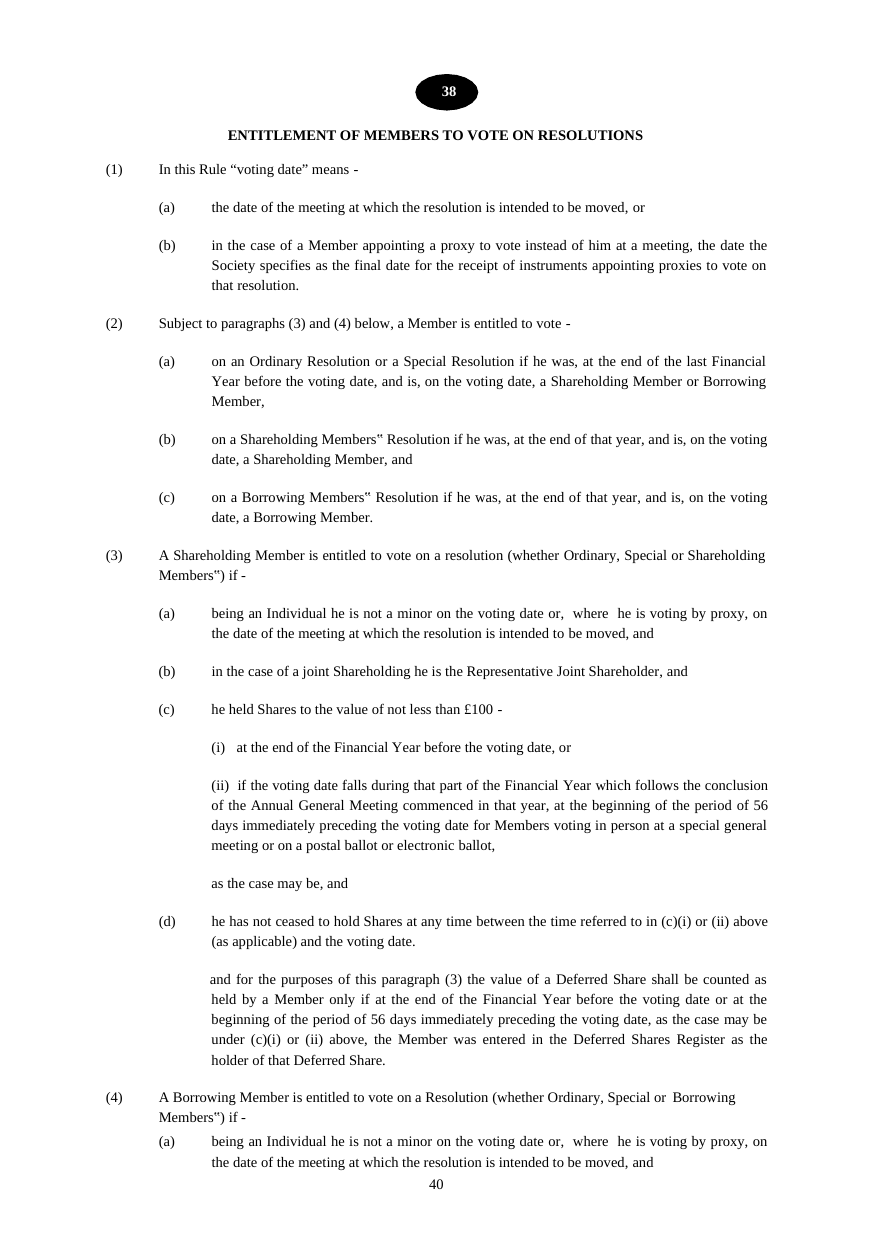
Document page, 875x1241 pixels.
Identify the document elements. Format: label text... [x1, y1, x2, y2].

list being an Individual he is not a minor on the voting date or, where he is voting by proxy, on the date of the meeting at which the resolution is intended to be moved, and [158, 1133, 768, 1170]
text and for the purposes of this paragraph (3) the value of a Deferred Share shall be counted as held by a Member only if at the end of the Financial Year before the voting date or at the beginning of the period of 56 days immediately preceding the voting date, as the case may be under (c)(i) or (ii) above, the Member was entered in the Deferred Shares Register as the holder of that Deferred Share. [209, 970, 768, 1068]
list he held Shares to the value of not less than £100 - [158, 701, 814, 717]
list being an Individual he is not a minor on the voting date or, where he is voting by proxy, on the date of the meeting at which the resolution is intended to be moved, and [158, 605, 768, 642]
text Members‟) if - [158, 567, 814, 584]
text as the case may be, and [211, 874, 814, 891]
list on a Shareholding Members‟ Resolution if he was, at the end of that year, and is, on the voting date, a Shareholding Member, and [158, 431, 769, 468]
text Members‟) if - [158, 1109, 814, 1126]
list on an Ordinary Resolution or a Special Resolution if he was, at the end of the last Financial Year before the voting date, and is, on the voting date, a Shareholding Member or Borrowing Member, [158, 352, 768, 409]
list on a Borrowing Members‟ Resolution if he was, at the end of that year, and is, on the voting date, a Borrowing Member. [158, 489, 769, 526]
list A Shareholding Member is entitled to vote on a resolution (whether Ordinary, Special or Shareholding [106, 547, 814, 563]
list at the end of the Financial Year before the voting date, or [211, 738, 814, 755]
list if the voting date falls during that part of the Financial Year which follows the conclusion of the Annual General Meeting commenced in that year, at the beginning of the period of 56 days immediately preceding the voting date for Members voting in person at a special general meeting or on a postal ballot or electronic ballot, [211, 776, 769, 854]
list in the case of a joint Shareholding he is the Representative Joint Shareholder, and [158, 663, 814, 679]
list A Borrowing Member is entitled to vote on a Resolution (whether Ordinary, Special or Borrowing [106, 1089, 814, 1106]
list the date of the meeting at which the resolution is intended to be moved, or [158, 199, 814, 216]
subtitle ENTITLEMENT OF MEMBERS TO VOTE ON RESOLUTIONS [228, 127, 814, 143]
list In this Rule “voting date” means - [106, 161, 814, 178]
list he has not ceased to hold Shares at any time between the time referred to in (c)(i) or (ii) above (as applicable) and the voting date. [158, 912, 769, 949]
list Subject to paragraphs (3) and (4) below, a Member is entitled to vote - [106, 315, 814, 331]
list in the case of a Member appointing a proxy to vote instead of him at a meeting, the date the Society specifies as the final date for the receipt of instruments appointing proxies to vote on that resolution. [158, 237, 768, 294]
